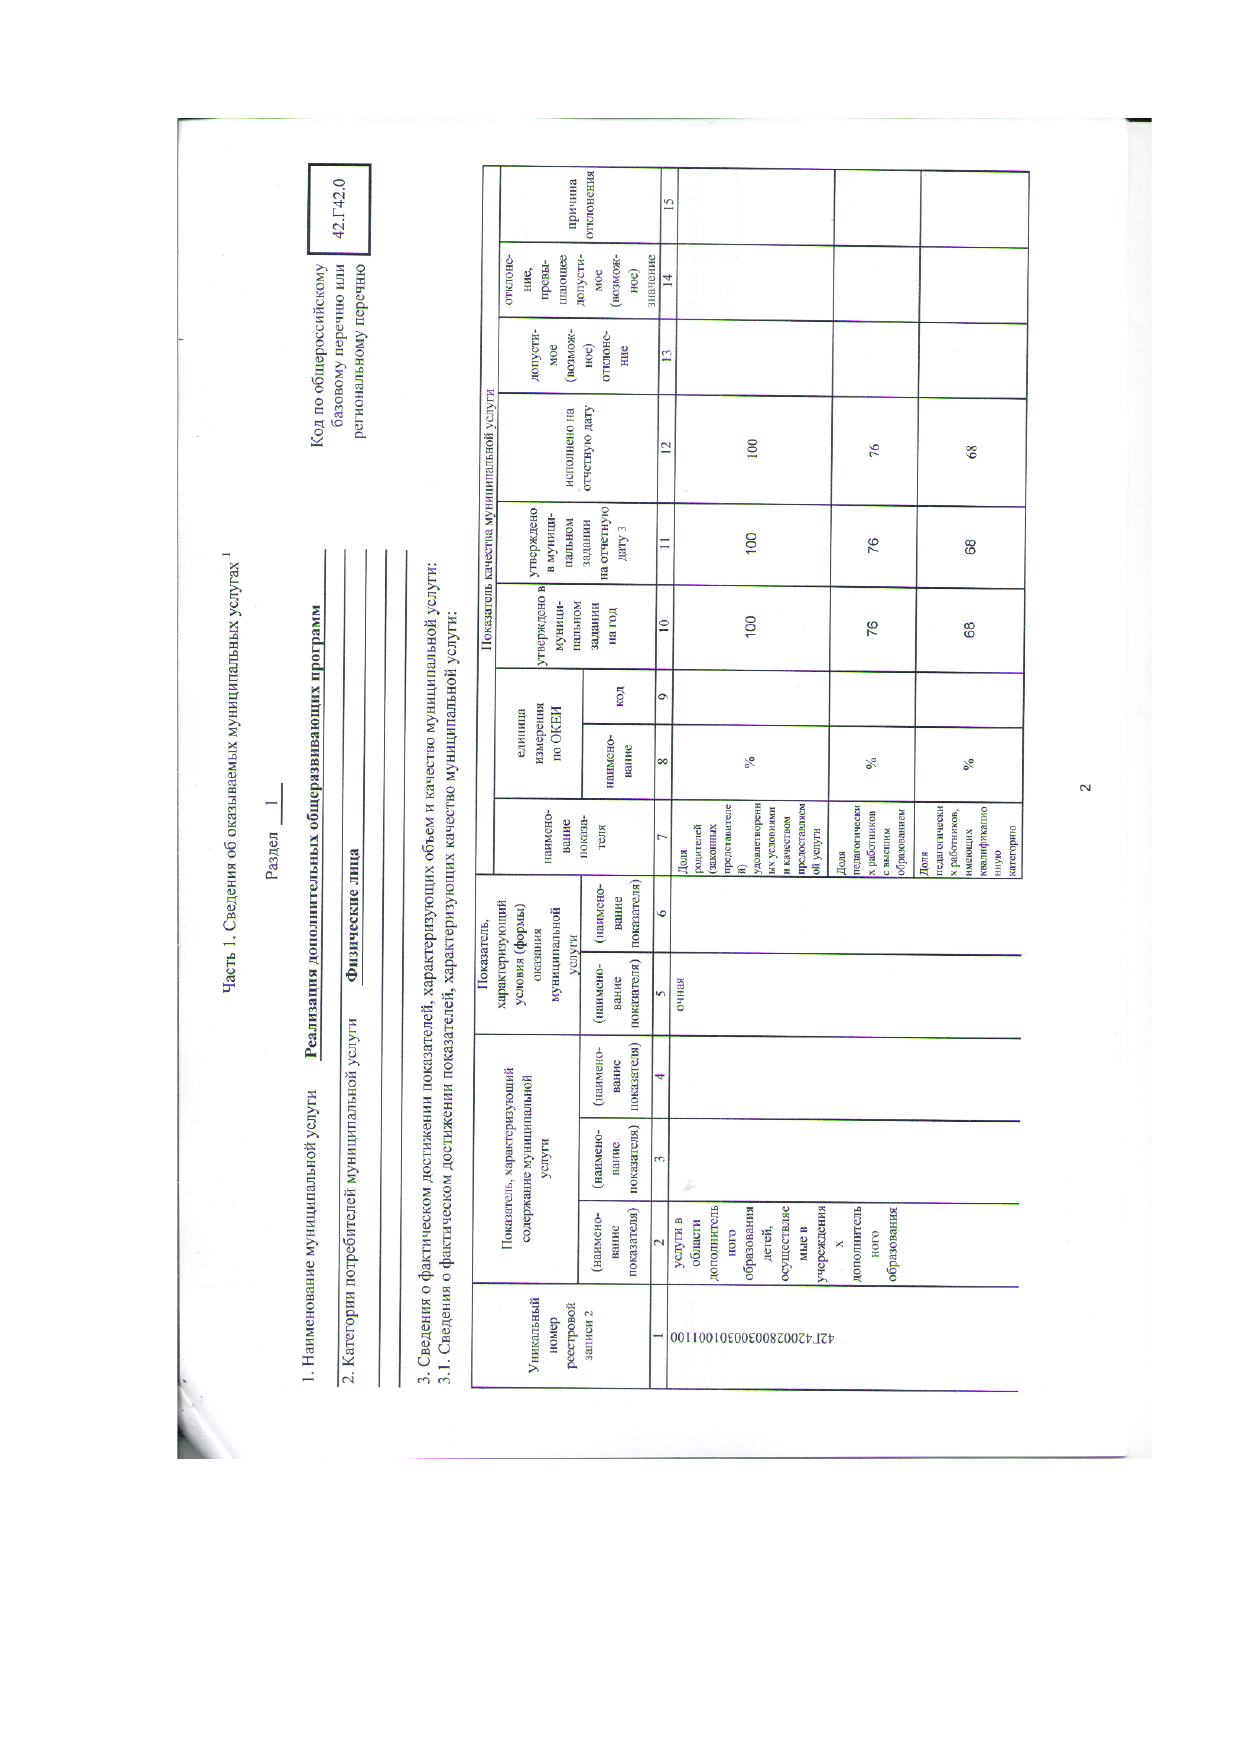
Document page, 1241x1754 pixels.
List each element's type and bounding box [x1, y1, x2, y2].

picture [177, 118, 1152, 1460]
